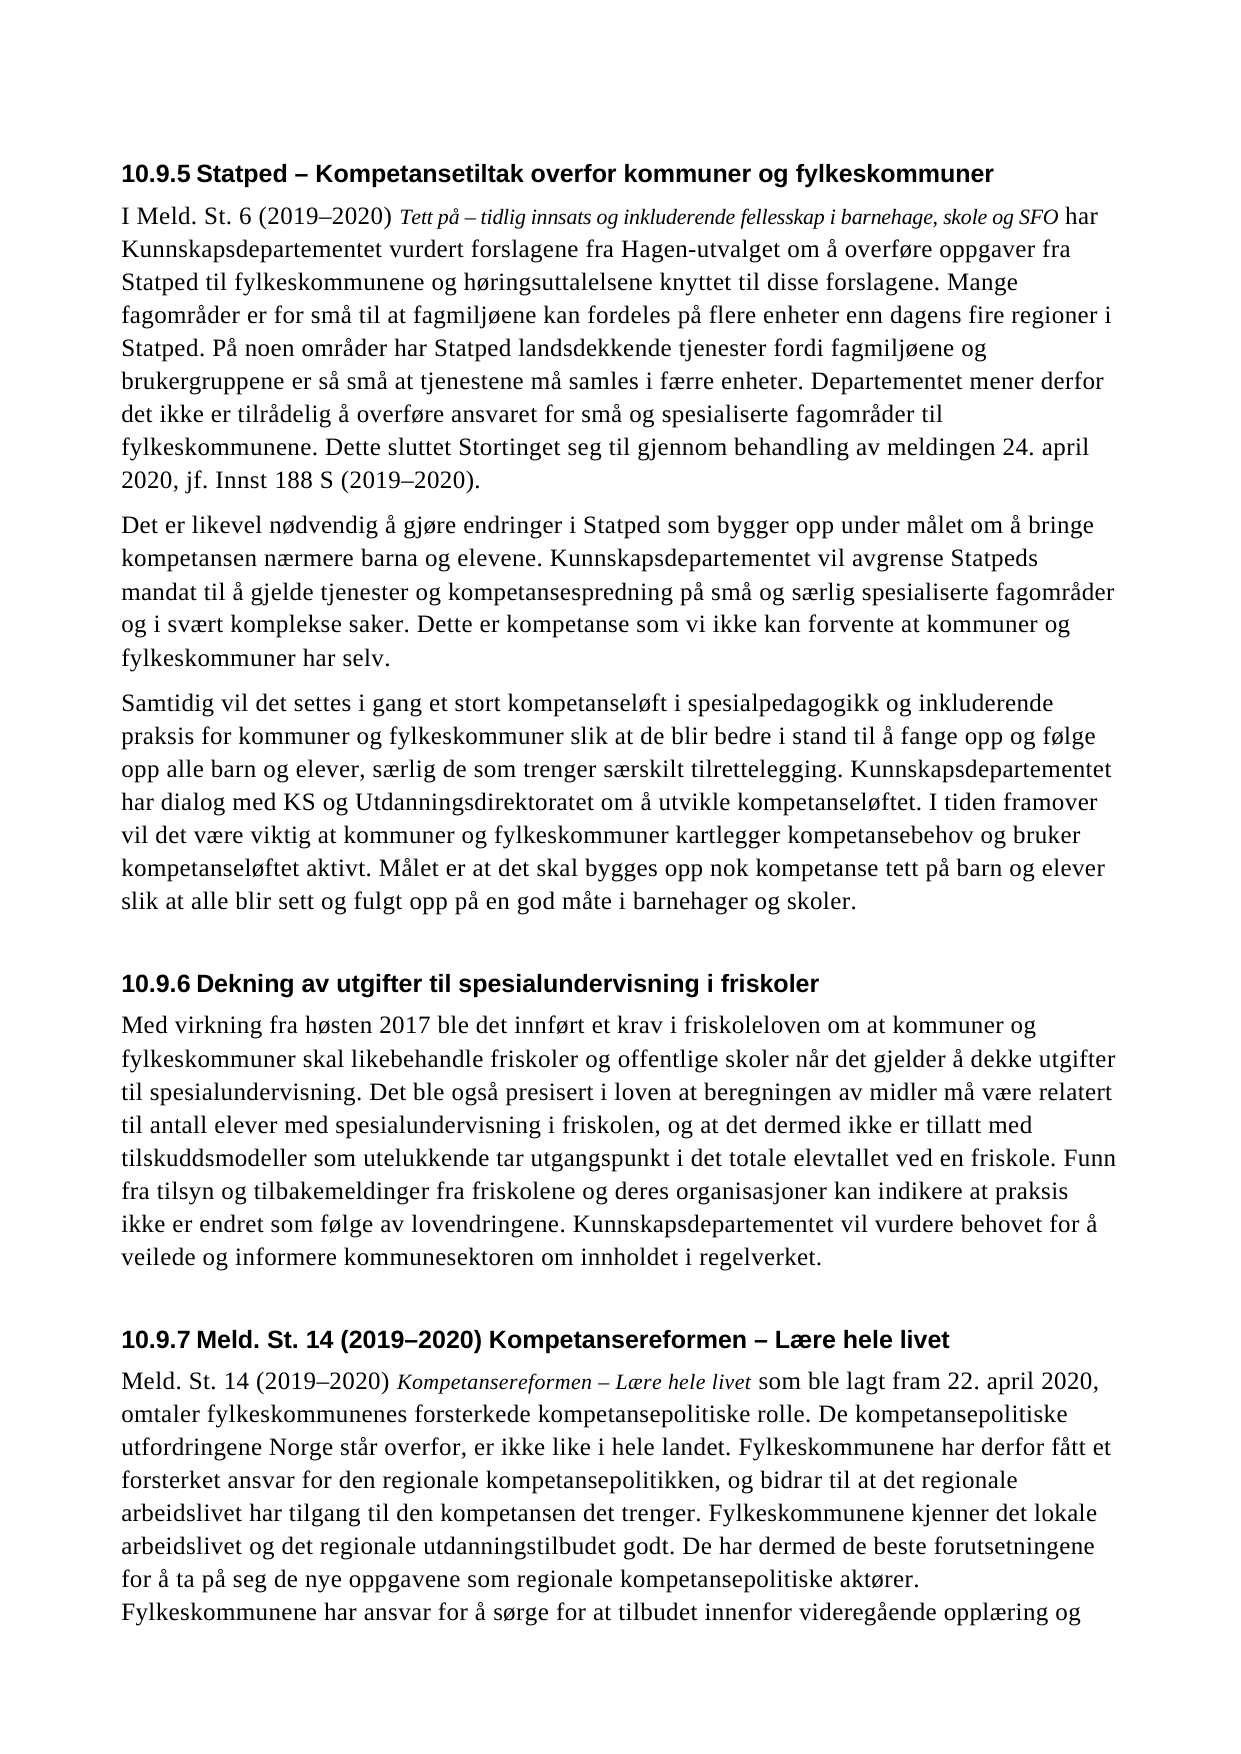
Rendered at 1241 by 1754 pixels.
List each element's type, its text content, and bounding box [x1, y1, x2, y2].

text Med virkning fra høsten 2017 ble det innført et krav i friskoleloven om at kommuner og fylkeskommuner skal likebehandle friskoler og offentlige skoler når det gjelder å dekke utgifter til spesialundervisning. Det ble også presisert i loven at beregningen av midler må være relatert til antall elever med spesialundervisning i friskolen, og at det dermed ikke er tillatt med tilskuddsmodeller som utelukkende tar utgangspunkt i det totale elevtallet ved en friskole. Funn fra tilsyn og tilbakemeldinger fra friskolene og deres organisasjoner kan indikere at praksis ikke er endret som følge av lovendringene. Kunnskapsdepartementet vil vurdere behovet for å veilede og informere kommunesektoren om innholdet i regelverket. [121, 1011, 1119, 1271]
subtitle Statped – Kompetansetiltak overfor kommuner og fylkeskommuner [121, 159, 1119, 188]
text I Meld. St. 6 (2019–2020) Tett på – tidlig innsats og inkluderende fellesskap i barnehage, skole og SFO har Kunnskapsdepartementet vurdert forslagene fra Hagen-utvalget om å overføre oppgaver fra Statped til fylkeskommunene og høringsuttalelsene knyttet til disse forslagene. Mange fagområder er for små til at fagmiljøene kan fordeles på flere enheter enn dagens fire regioner i Statped. På noen områder har Statped landsdekkende tjenester fordi fagmiljøene og brukergruppene er så små at tjenestene må samles i færre enheter. Departementet mener derfor det ikke er tilrådelig å overføre ansvaret for små og spesialiserte fagområder til fylkeskommunene. Dette sluttet Stortinget seg til gjennom behandling av meldingen 24. april 2020, jf. Innst 188 S (2019–2020). [121, 201, 1119, 494]
text Det er likevel nødvendig å gjøre endringer i Statped som bygger opp under målet om å bringe kompetansen nærmere barna og elevene. Kunnskapsdepartementet vil avgrense Statpeds mandat til å gjelde tjenester og kompetansespredning på små og særlig spesialiserte fagområder og i svært komplekse saker. Dette er kompetanse som vi ikke kan forvente at kommuner og fylkeskommuner har selv. [121, 511, 1119, 671]
subtitle Meld. St. 14 (2019–2020) Kompetansereformen – Lære hele livet [121, 1325, 1119, 1353]
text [121, 1366, 1119, 1626]
text Samtidig vil det settes i gang et stort kompetanseløft i spesialpedagogikk og inkluderende praksis for kommuner og fylkeskommuner slik at de blir bedre i stand til å fange opp og følge opp alle barn og elever, særlig de som trenger særskilt tilrettelegging. Kunnskapsdepartementet har dialog med KS og Utdanningsdirektoratet om å utvikle kompetanseløftet. I tiden framover vil det være viktig at kommuner og fylkeskommuner kartlegger kompetansebehov og bruker kompetanseløftet aktivt. Målet er at det skal bygges opp nok kompetanse tett på barn og elever slik at alle blir sett og fulgt opp på en god måte i barnehager og skoler. [121, 688, 1119, 915]
subtitle Dekning av utgifter til spesialundervisning i friskoler [121, 969, 1119, 998]
